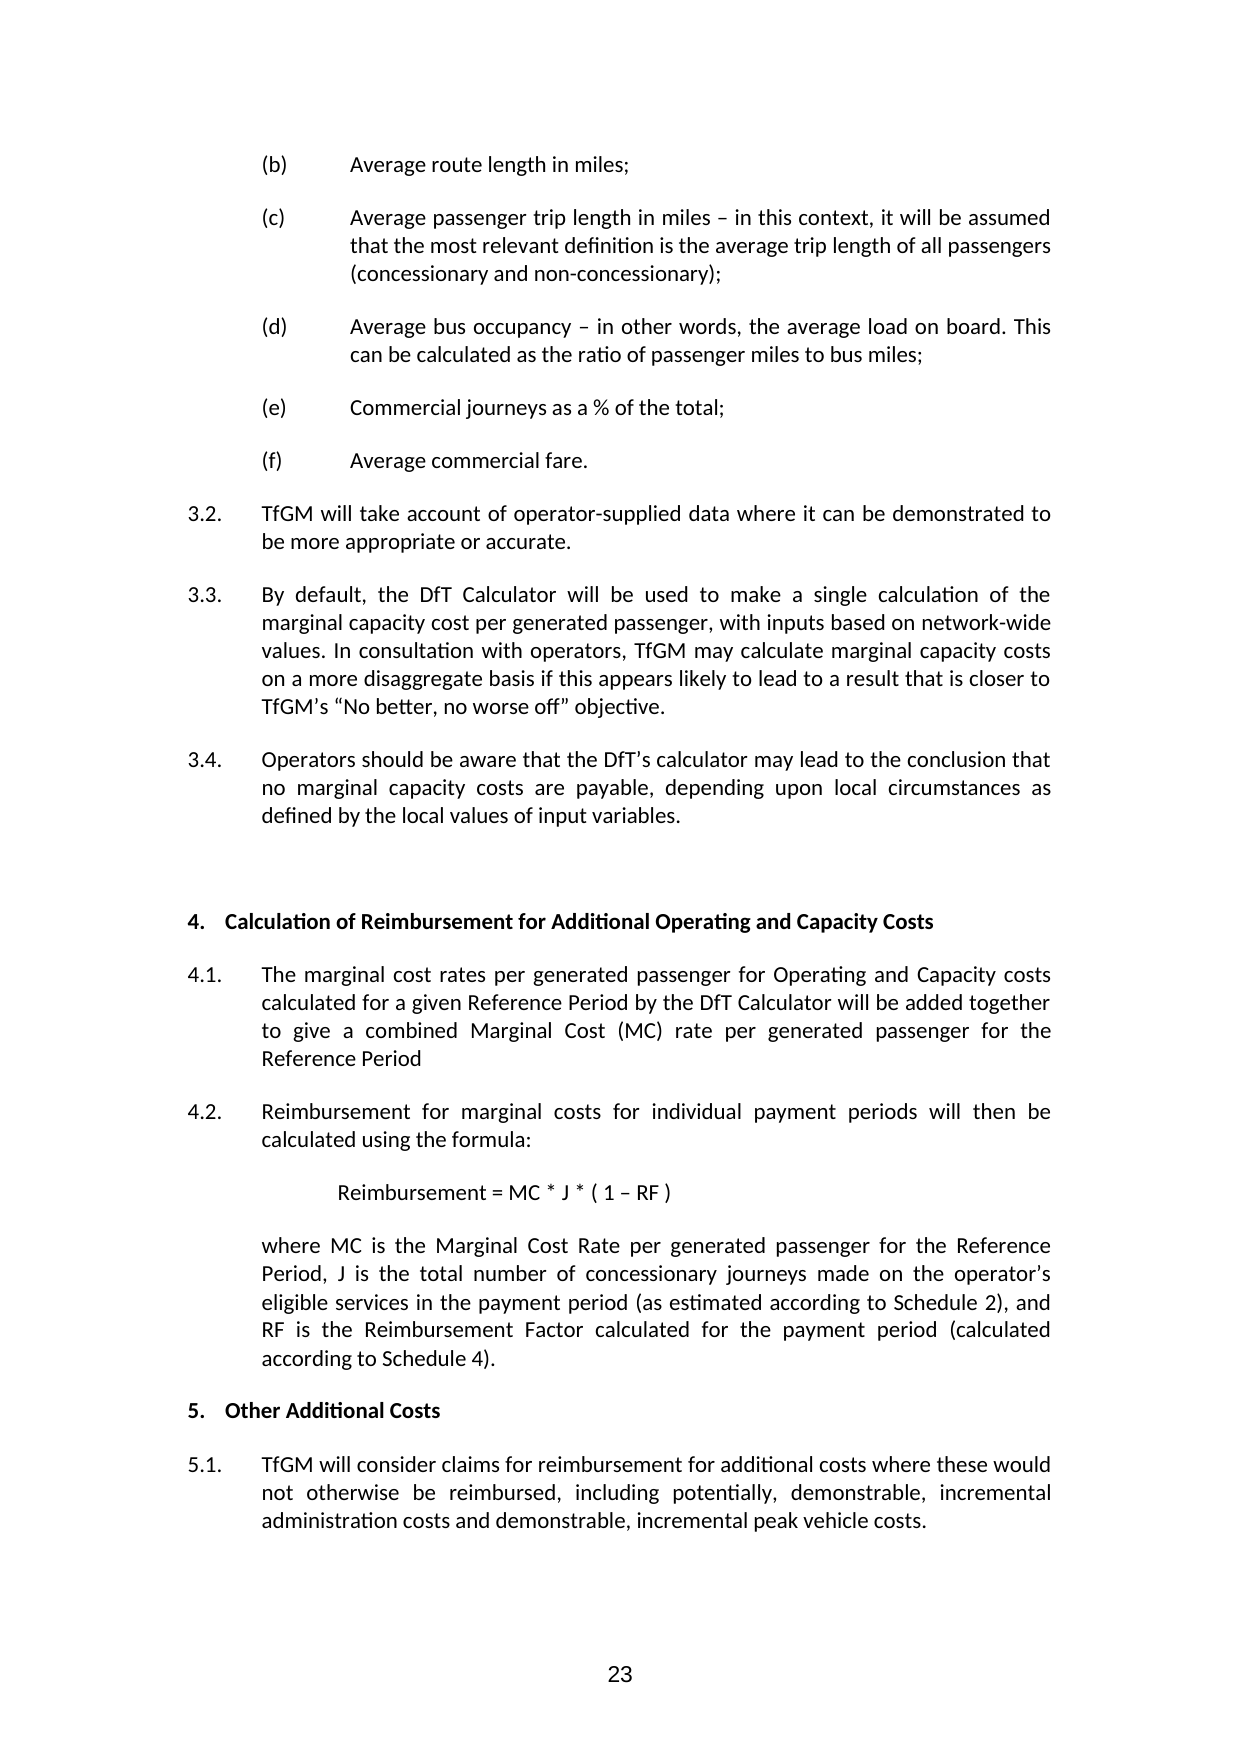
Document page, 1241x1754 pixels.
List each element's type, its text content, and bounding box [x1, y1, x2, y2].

subtitle Average bus occupancy – in other words, the average load on board. This can be calculated as the ratio of passenger miles to bus miles; [261, 312, 1053, 368]
subtitle where MC is the Marginal Cost Rate per generated passenger for the Reference Period, J is the total number of concessionary journeys made on the operator’s eligible services in the payment period (as estimated according to Schedule 2), and RF is the Reimbursement Factor calculated for the payment period (calculated according to Schedule 4). [261, 1232, 1053, 1372]
subtitle Other Additional Costs [187, 1397, 1053, 1425]
subtitle Reimbursement = MC * J * ( 1 – RF ) [270, 1178, 1053, 1207]
subtitle TfGM will take account of operator-supplied data where it can be demonstrated to be more appropriate or accurate. [187, 499, 1053, 555]
subtitle Reimbursement for marginal costs for individual payment periods will then be calculated using the formula: [187, 1097, 1053, 1153]
subtitle Average passenger trip length in miles – in this context, it will be assumed that the most relevant definition is the average trip length of all passengers (concessionary and non-concessionary); [261, 203, 1053, 287]
subtitle TfGM will consider claims for reimbursement for additional costs where these would not otherwise be reimbursed, including potentially, demonstrable, incremental administration costs and demonstrable, incremental peak vehicle costs. [187, 1450, 1053, 1534]
subtitle By default, the DfT Calculator will be used to make a single calculation of the marginal capacity cost per generated passenger, with inputs based on network-wide values. In consultation with operators, TfGM may calculate marginal capacity costs on a more disaggregate basis if this appears likely to lead to a result that is closer to TfGM’s “No better, no worse off” objective. [187, 580, 1053, 720]
subtitle Operators should be aware that the DfT’s calculator may lead to the conclusion that no marginal capacity costs are payable, depending upon local circumstances as defined by the local values of input variables. [187, 745, 1053, 829]
subtitle Average commercial fare. [261, 446, 1053, 474]
subtitle The marginal cost rates per generated passenger for Operating and Capacity costs calculated for a given Reference Period by the DfT Calculator will be added together to give a combined Marginal Cost (MC) rate per generated passenger for the Reference Period [187, 960, 1053, 1072]
subtitle Commercial journeys as a % of the total; [261, 393, 1053, 421]
subtitle Average route length in miles; [261, 150, 1053, 178]
subtitle Calculation of Reimbursement for Additional Operating and Capacity Costs [187, 907, 1053, 935]
